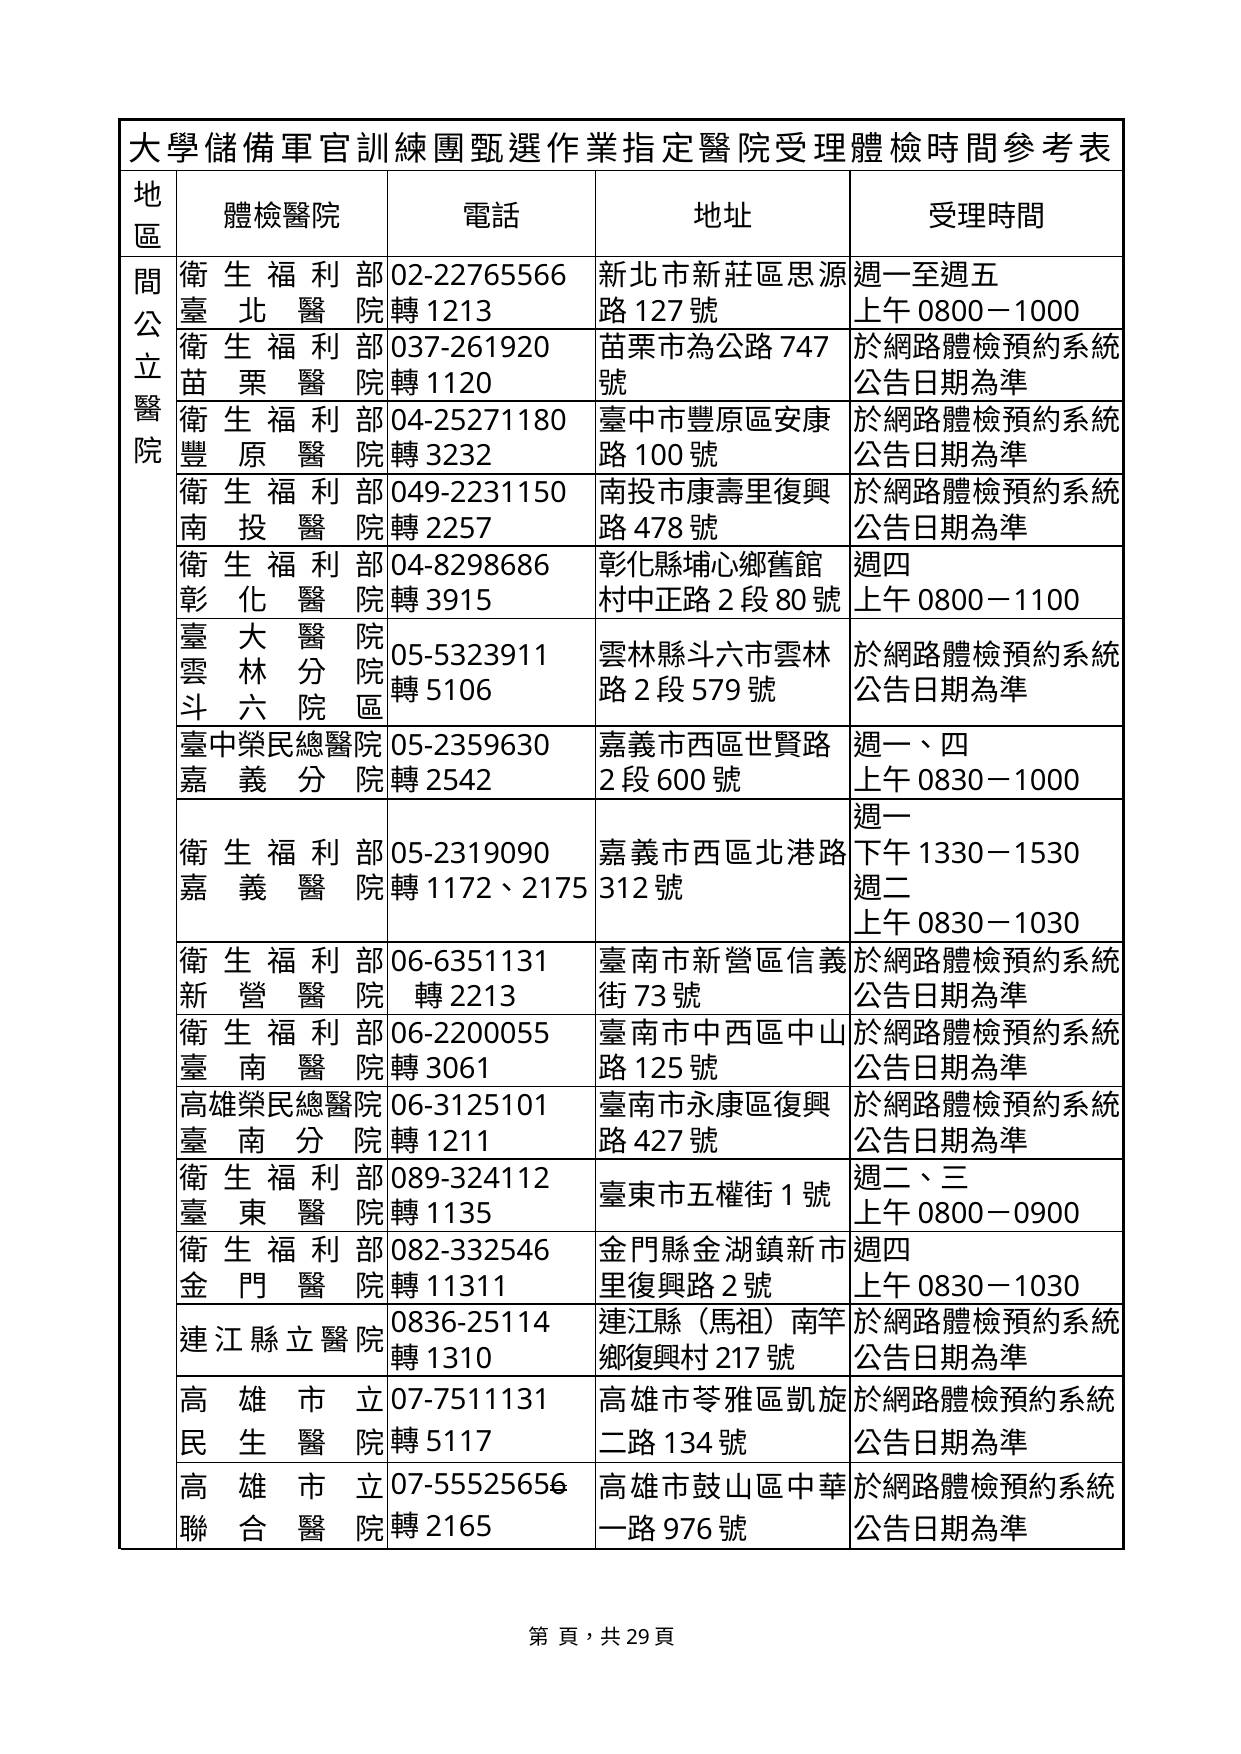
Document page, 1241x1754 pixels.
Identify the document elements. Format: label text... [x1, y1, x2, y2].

table_cell 於網路體檢預約系統公告日期為準 [851, 330, 1122, 400]
table_cell 臺中市豐原區安康路100號 [596, 402, 849, 473]
table_cell 06-6351131 轉2213 [388, 943, 595, 1013]
table_cell 衛生福利部 嘉義醫院 [177, 800, 387, 941]
table_cell 週二、三 上午0800－0900 [851, 1160, 1122, 1231]
table_cell 於網路體檢預約系統公告日期為準 [851, 475, 1122, 545]
table_header 大學儲備軍官訓練團甄選作業指定醫院受理體檢時間參考表 [121, 121, 1122, 169]
table_cell 高雄市苓雅區凱旋二路134號 [596, 1377, 849, 1462]
table_cell 於網路體檢預約系統公告日期為準 [851, 1087, 1122, 1158]
table_cell 電話 [388, 171, 595, 256]
table_cell 連江縣（馬祖）南竿鄉復興村217號 [596, 1305, 849, 1375]
table_cell 衛生福利部 新營醫院 [177, 943, 387, 1013]
table_cell 彰化縣埔心鄉舊館村中正路2段80號 [596, 547, 849, 618]
table_cell 週一至週五 上午0800－1000 [851, 257, 1122, 328]
table_cell 新北市新莊區思源路127號 [596, 257, 849, 328]
table_cell 嘉義市西區北港路312號 [596, 800, 849, 941]
table_cell 04-8298686 轉3915 [388, 547, 595, 618]
table_cell 07-7511131 轉5117 [388, 1377, 595, 1462]
table_cell 衛生福利部 臺北醫院 [177, 257, 387, 328]
table_cell 於網路體檢預約系統公告日期為準 [851, 1305, 1122, 1375]
table_cell 連江縣立醫院 [177, 1305, 387, 1375]
table_cell 0836-25114 轉1310 [388, 1305, 595, 1375]
table_cell 05-2359630 轉2542 [388, 727, 595, 798]
table_cell 臺東市五權街1號 [596, 1160, 849, 1231]
table_cell 於網路體檢預約系統公告日期為準 [851, 402, 1122, 473]
table_cell 於網路體檢預約系統公告日期為準 [851, 1463, 1122, 1548]
table_cell 07-55525656 轉2165 [388, 1463, 595, 1548]
table_cell 06-2200055 轉3061 [388, 1015, 595, 1086]
table_cell 南投市康壽里復興路478號 [596, 475, 849, 545]
table_cell 衛生福利部 苗栗醫院 [177, 330, 387, 400]
table_cell 於網路體檢預約系統公告日期為準 [851, 1377, 1122, 1462]
table_cell 週四 上午0830－1030 [851, 1232, 1122, 1303]
table_cell 06-3125101 轉1211 [388, 1087, 595, 1158]
table_cell 衛生福利部 彰化醫院 [177, 547, 387, 618]
table_cell 02-22765566 轉1213 [388, 257, 595, 328]
table_cell 衛生福利部 金門醫院 [177, 1232, 387, 1303]
table_cell 週四 上午0800－1100 [851, 547, 1122, 618]
table_cell 體檢醫院 [177, 171, 387, 256]
table_cell 地區 [121, 171, 176, 256]
table_cell 05-5323911 轉5106 [388, 619, 595, 725]
table_cell 高雄市鼓山區中華一路976號 [596, 1463, 849, 1548]
table_cell 臺南市新營區信義街73號 [596, 943, 849, 1013]
table_cell 衛生福利部 臺東醫院 [177, 1160, 387, 1231]
table_cell 受理時間 [851, 171, 1122, 256]
table_cell 高雄榮民總醫院 臺南分院 [177, 1087, 387, 1158]
table_cell 雲林縣斗六市雲林路2段579號 [596, 619, 849, 725]
table_cell 089-324112 轉1135 [388, 1160, 595, 1231]
table_cell 高雄市立 聯合醫院 [177, 1463, 387, 1548]
table_cell 臺南市中西區中山路125號 [596, 1015, 849, 1086]
table_cell 臺中榮民總醫院 嘉義分院 [177, 727, 387, 798]
table_cell 週一、四 上午0830－1000 [851, 727, 1122, 798]
table_cell 高雄市立 民生醫院 [177, 1377, 387, 1462]
table_cell 於網路體檢預約系統公告日期為準 [851, 619, 1122, 725]
table_cell 衛生福利部 南投醫院 [177, 475, 387, 545]
table_cell 049-2231150 轉2257 [388, 475, 595, 545]
table_cell 苗栗市為公路747號 [596, 330, 849, 400]
table_cell 臺南市永康區復興路427號 [596, 1087, 849, 1158]
table_cell 嘉義市西區世賢路2段600號 [596, 727, 849, 798]
table_cell 地址 [596, 171, 849, 256]
table_cell 臺大醫院 雲林分院 斗六院區 [177, 619, 387, 725]
table_cell 衛生福利部 臺南醫院 [177, 1015, 387, 1086]
table_cell 037-261920 轉1120 [388, 330, 595, 400]
table_cell 於網路體檢預約系統公告日期為準 [851, 1015, 1122, 1086]
table_cell 05-2319090 轉1172、2175 [388, 800, 595, 941]
table_cell 週一 下午1330－1530 週二 上午0830－1030 [851, 800, 1122, 941]
table_cell 衛生福利部 豐原醫院 [177, 402, 387, 473]
table_cell 金門縣金湖鎮新市里復興路2號 [596, 1232, 849, 1303]
table_cell 082-332546 轉11311 [388, 1232, 595, 1303]
table_cell 於網路體檢預約系統公告日期為準 [851, 943, 1122, 1013]
table_cell 04-25271180 轉3232 [388, 402, 595, 473]
